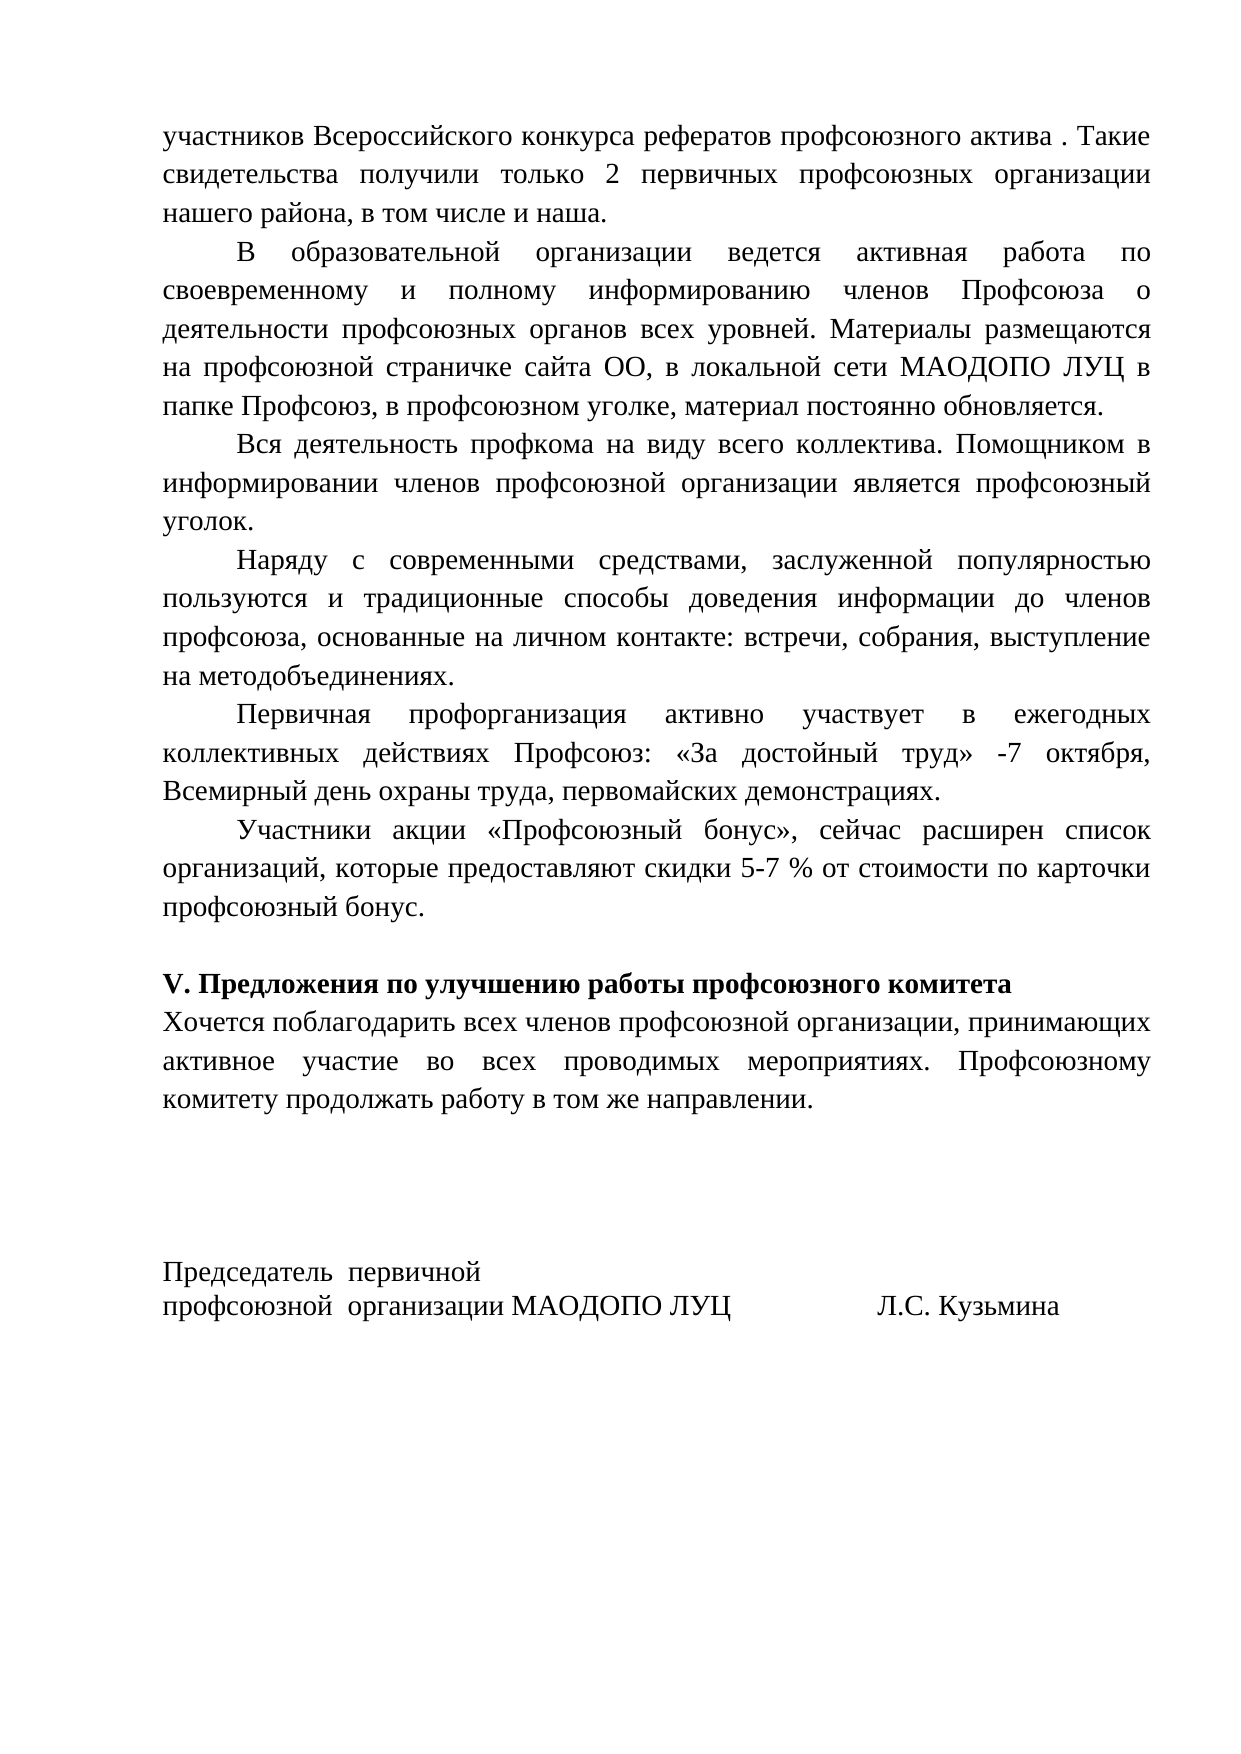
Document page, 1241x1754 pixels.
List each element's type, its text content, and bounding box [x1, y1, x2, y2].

text Наряду с современными средствами, заслуженной популярностью пользуются и традиционные способы доведения информации до членов профсоюза, основанные на личном контакте: встречи, собрания, выступление на методобъединениях. [162, 542, 1152, 691]
text Участники акции «Профсоюзный бонус», сейчас расширен список организаций, которые предоставляют скидки 5-7 % от стоимости по карточки профсоюзный бонус. [162, 812, 1152, 922]
text В образовательной организации ведется активная работа по своевременному и полному информированию членов Профсоюза о деятельности профсоюзных органов всех уровней. Материалы размещаются на профсоюзной страничке сайта ОО, в локальной сети МАОДОПО ЛУЦ в папке Профсоюз, в профсоюзном уголке, материал постоянно обновляется. [162, 234, 1152, 421]
text Вся деятельность профкома на виду всего коллектива. Помощником в информировании членов профсоюзной организации является профсоюзный уголок. [162, 426, 1152, 537]
text Первичная профорганизация активно участвует в ежегодных коллективных действиях Профсоюз: «За достойный труд» -7 октября, Всемирный день охраны труда, первомайских демонстрациях. [162, 696, 1152, 807]
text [162, 118, 1152, 229]
text Председатель первичной [162, 1254, 1152, 1288]
text Хочется поблагодарить всех членов профсоюзной организации, принимающих активное участие во всех проводимых мероприятиях. Профсоюзному комитету продолжать работу в том же направлении. [162, 1004, 1152, 1115]
text V. Предложения по улучшению работы профсоюзного комитета [162, 966, 1152, 999]
text профсоюзной организации МАОДОПО ЛУЦ Л.С. Кузьмина [162, 1288, 1152, 1321]
